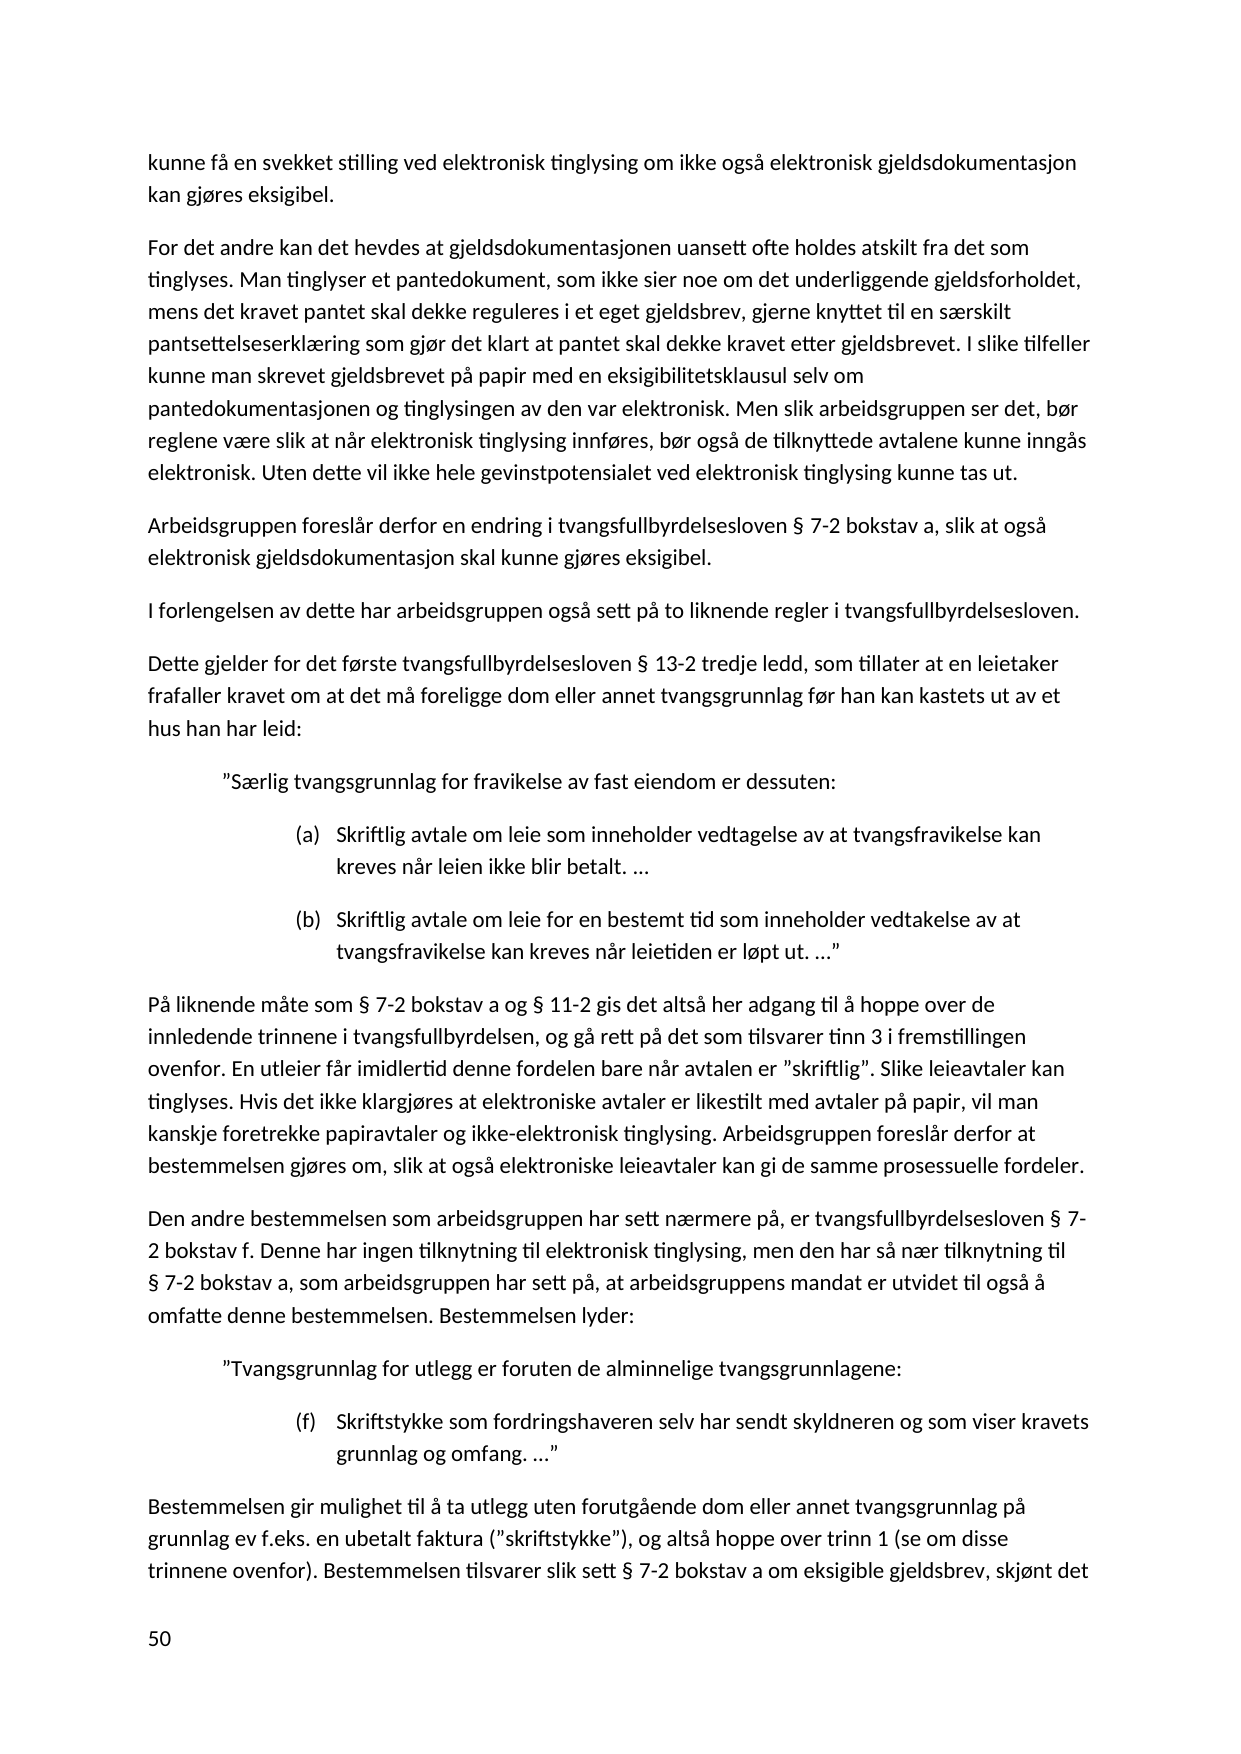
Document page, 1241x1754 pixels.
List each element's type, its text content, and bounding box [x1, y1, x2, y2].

text Arbeidsgruppen foreslår derfor en endring i tvangsfullbyrdelsesloven § 7-2 bokstav a, slik at også elektronisk gjeldsdokumentasjon skal kunne gjøres eksigibel. [148, 511, 1093, 571]
text På liknende måte som § 7-2 bokstav a og § 11-2 gis det altså her adgang til å hoppe over de innledende trinnene i tvangsfullbyrdelsen, og gå rett på det som tilsvarer tinn 3 i fremstillingen ovenfor. En utleier får imidlertid denne fordelen bare når avtalen er ”skriftlig”. Slike leieavtaler kan tinglyses. Hvis det ikke klargjøres at elektroniske avtaler er likestilt med avtaler på papir, vil man kanskje foretrekke papiravtaler og ikke-elektronisk tinglysing. Arbeidsgruppen foreslår derfor at bestemmelsen gjøres om, slik at også elektroniske leieavtaler kan gi de samme prosessuelle fordeler. [148, 990, 1093, 1179]
text Dette gjelder for det første tvangsfullbyrdelsesloven § 13-2 tredje ledd, som tillater at en leietaker frafaller kravet om at det må foreligge dom eller annet tvangsgrunnlag før han kan kastets ut av et hus han har leid: [148, 649, 1093, 742]
text ”Særlig tvangsgrunnlag for fravikelse av fast eiendom er dessuten: [221, 767, 1093, 795]
text For det andre kan det hevdes at gjeldsdokumentasjonen uansett ofte holdes atskilt fra det som tinglyses. Man tinglyser et pantedokument, som ikke sier noe om det underliggende gjeldsforholdet, mens det kravet pantet skal dekke reguleres i et eget gjeldsbrev, gjerne knyttet til en særskilt pantsettelseserklæring som gjør det klart at pantet skal dekke kravet etter gjeldsbrevet. I slike tilfeller kunne man skrevet gjeldsbrevet på papir med en eksigibilitetsklausul selv om pantedokumentasjonen og tinglysingen av den var elektronisk. Men slik arbeidsgruppen ser det, bør reglene være slik at når elektronisk tinglysing innføres, bør også de tilknyttede avtalene kunne inngås elektronisk. Uten dette vil ikke hele gevinstpotensialet ved elektronisk tinglysing kunne tas ut. [148, 233, 1093, 486]
text ”Tvangsgrunnlag for utlegg er foruten de alminnelige tvangsgrunnlagene: [221, 1354, 1093, 1382]
text Den andre bestemmelsen som arbeidsgruppen har sett nærmere på, er tvangsfullbyrdelsesloven § 7-2 bokstav f. Denne har ingen tilknytning til elektronisk tinglysing, men den har så nær tilknytning til § 7-2 bokstav a, som arbeidsgruppen har sett på, at arbeidsgruppens mandat er utvidet til også å omfatte denne bestemmelsen. Bestemmelsen lyder: [148, 1204, 1093, 1329]
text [148, 1492, 1093, 1584]
text I forlengelsen av dette har arbeidsgruppen også sett på to liknende regler i tvangsfullbyrdelsesloven. [148, 596, 1093, 624]
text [148, 148, 1093, 208]
text (f) Skriftstykke som fordringshaveren selv har sendt skyldneren og som viser kravets grunnlag og omfang. …” [295, 1407, 1093, 1467]
text (a) Skriftlig avtale om leie som inneholder vedtagelse av at tvangsfravikelse kan kreves når leien ikke blir betalt. ... [295, 820, 1093, 880]
text (b) Skriftlig avtale om leie for en bestemt tid som inneholder vedtakelse av at tvangsfravikelse kan kreves når leietiden er løpt ut. …” [295, 905, 1093, 965]
